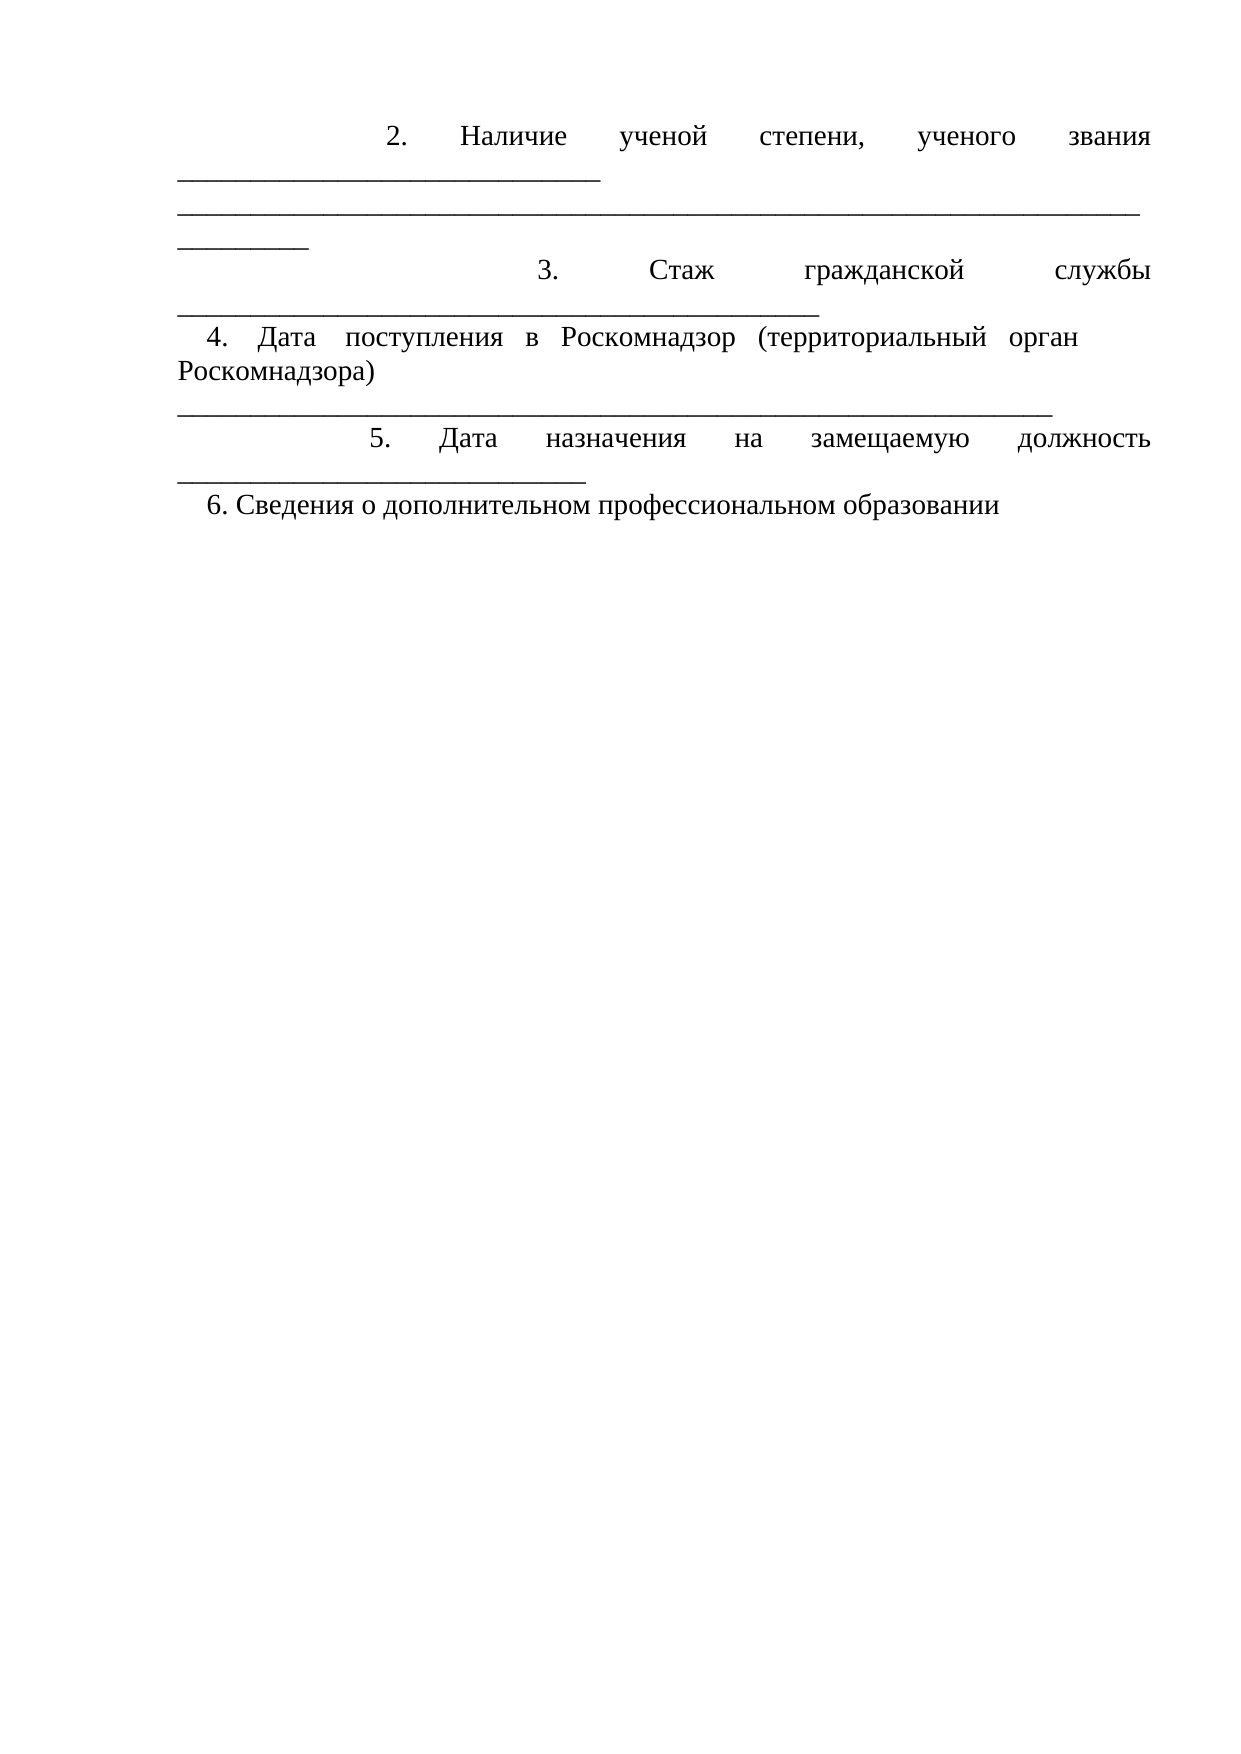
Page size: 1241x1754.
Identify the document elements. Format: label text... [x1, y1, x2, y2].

text 6. Сведения о дополнительном профессиональном образовании [177, 487, 1152, 521]
text 3. Стаж гражданской службы ____________________________________________ [177, 252, 1152, 319]
text 2. Наличие ученой степени, ученого звания _____________________________ [177, 118, 1152, 185]
text 5. Дата назначения на замещаемую должность ____________________________ [177, 420, 1152, 487]
text Роскомнадзора) ____________________________________________________________ [177, 353, 1152, 420]
text 4. Дата поступления в Роскомнадзор (территориальный орган [177, 319, 1152, 353]
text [177, 185, 1152, 252]
